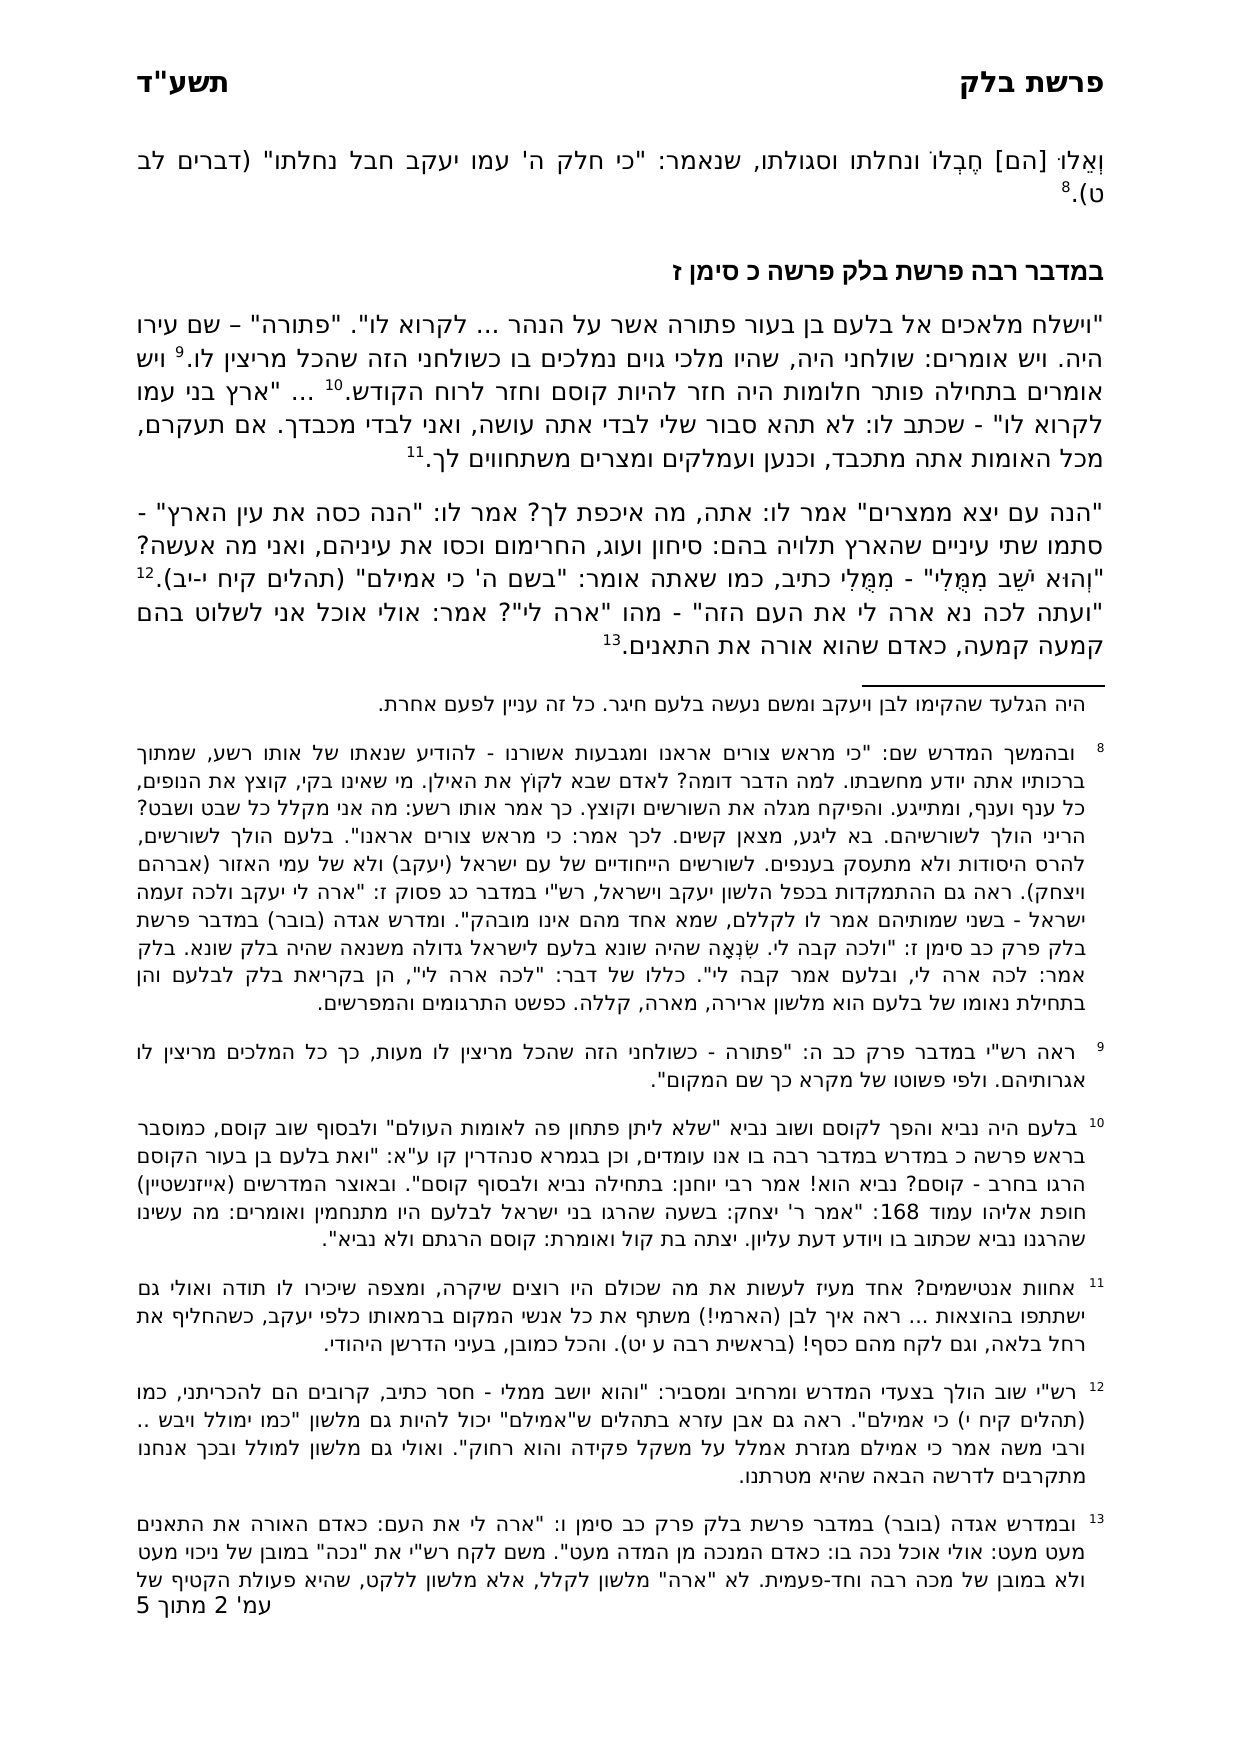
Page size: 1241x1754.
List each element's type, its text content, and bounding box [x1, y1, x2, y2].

text "לכה ארה לי" - מי שהוא מְאָרְרָם, לעצמו מארר, שכך כתיב: "ואברכה מברכיך ומקללך אאור" (בראשית יב ג), ואומר: "אֹרְרֶיךָ אָרוּר וּמְבָרֲכֶיךָ בָּרוּךְ" (בראשית כז כט). "לכה ארה לי יעקב ולכה זועמה ישראל" - אילו לאומה אחרת בקש שאקלל, כגון בני אברהם ויצחק, הייתי יכול. אלא "יעקב"? מלך שבורר לעצמו מנה ועמד אחד ואמר גנאי עליה, כלום יש לו חיים? וְאֵלוּ [הם] חֶבְלוֹ ונחלתו וסגולתו, שנאמר: "כי חלק ה' עמו יעקב חבל נחלתו" (דברים לב ט). [136, 142, 1104, 208]
text במדבר רבה פרשת בלק פרשה כ סימן ז [136, 254, 1104, 286]
text "הנה עם יצא ממצרים" אמר לו: אתה, מה איכפת לך? אמר לו: "הנה כסה את עין הארץ" - סתמו שתי עיניים שהארץ תלויה בהם: סיחון ועוג, החרימום וכסו את עיניהם, ואני מה אעשה? "וְהוּא יֹשֵׁב מִמֻּלִי" - מִמֻּלִי כתיב, כמו שאתה אומר: "בשם ה' כי אמילם" (תהלים קיח י-יב). "ועתה לכה נא ארה לי את העם הזה" - מהו "ארה לי"? אמר: אולי אוכל אני לשלוט בהם קמעה קמעה, כאדם שהוא אורה את התאנים. [136, 494, 1104, 661]
text "וישלח מלאכים אל בלעם בן בעור פתורה אשר על הנהר ... לקרוא לו". "פתורה" – שם עירו היה. ויש אומרים: שולחני היה, שהיו מלכי גוים נמלכים בו כשולחני הזה שהכל מריצין לו. ויש אומרים בתחילה פותר חלומות היה חזר להיות קוסם וחזר לרוח הקודש. ... "ארץ בני עמו לקרוא לו" - שכתב לו: לא תהא סבור שלי לבדי אתה עושה, ואני לבדי מכבדך. אם תעקרם, מכל האומות אתה מתכבד, וכנען ועמלקים ומצרים משתחווים לך. [136, 306, 1104, 473]
